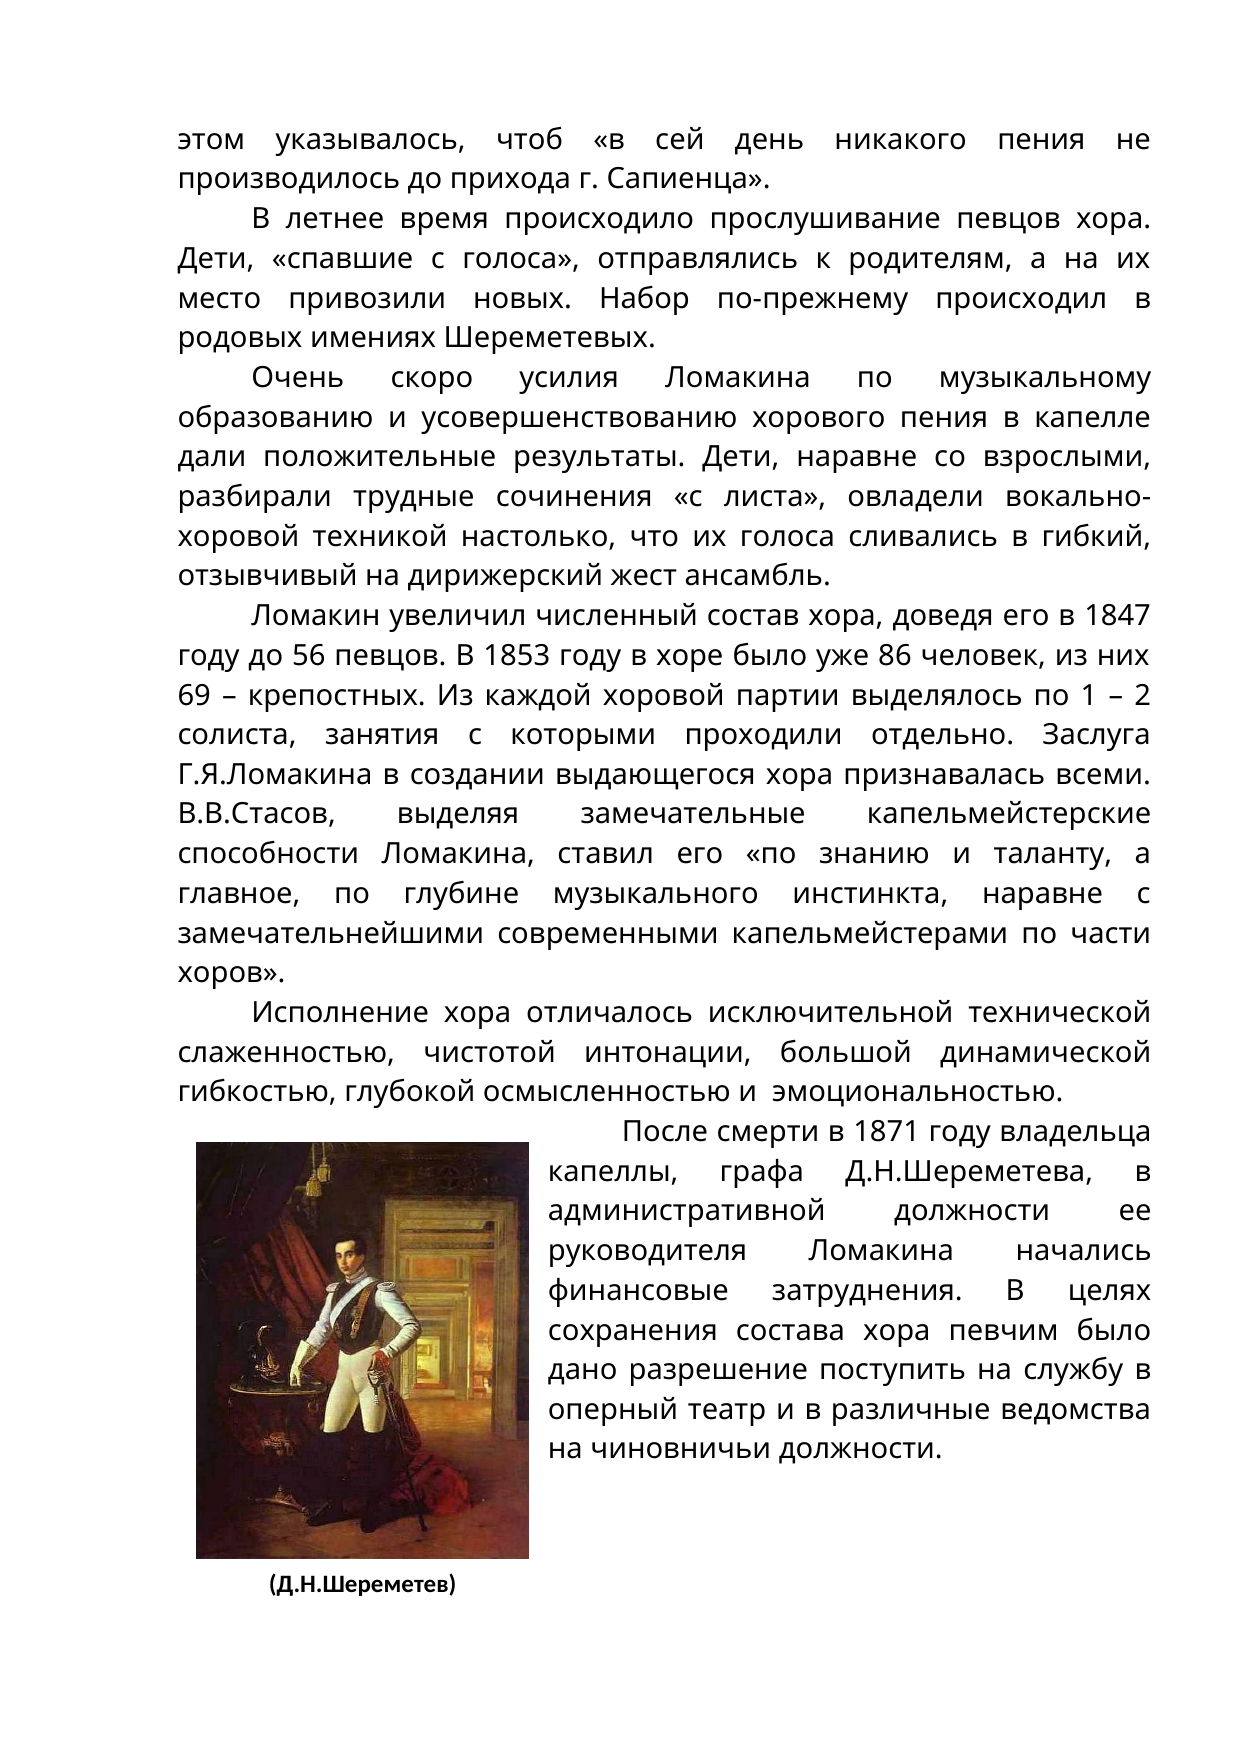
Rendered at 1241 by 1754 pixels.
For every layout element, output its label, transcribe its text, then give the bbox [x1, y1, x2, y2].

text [177, 118, 1152, 197]
text Ломакин увеличил численный состав хора, доведя его в 1847 году до 56 певцов. В 1853 году в хоре было уже 86 человек, из них 69 – крепостных. Из каждой хоровой партии выделялось по 1 – 2 солиста, занятия с которыми проходили отдельно. Заслуга Г.Я.Ломакина в создании выдающегося хора признавалась всеми. В.В.Стасов, выделяя замечательные капельмейстерские способности Ломакина, ставил его «по знанию и таланту, а главное, по глубине музыкального инстинкта, наравне с замечательнейшими современными капельмейстерами по части хоров». [177, 594, 1152, 991]
text После смерти в 1871 году владельца капеллы, графа Д.Н.Шереметева, в административной должности ее руководителя Ломакина начались финансовые затруднения. В целях сохранения состава хора певчим было дано разрешение поступить на службу в оперный театр и в различные ведомства на чиновничьи должности. [177, 1110, 1152, 1467]
picture [196, 1142, 529, 1559]
text Исполнение хора отличалось исключительной технической слаженностью, чистотой интонации, большой динамической гибкостью, глубокой осмысленностью и эмоциональностью. [177, 991, 1152, 1110]
text Очень скоро усилия Ломакина по музыкальному образованию и усовершенствованию хорового пения в капелле дали положительные результаты. Дети, наравне со взрослыми, разбирали трудные сочинения «с листа», овладели вокально-хоровой техникой настолько, что их голоса сливались в гибкий, отзывчивый на дирижерский жест ансамбль. [177, 356, 1152, 594]
text В летнее время происходило прослушивание певцов хора. Дети, «спавшие с голоса», отправлялись к родителям, а на их место привозили новых. Набор по-прежнему происходил в родовых имениях Шереметевых. [177, 197, 1152, 356]
